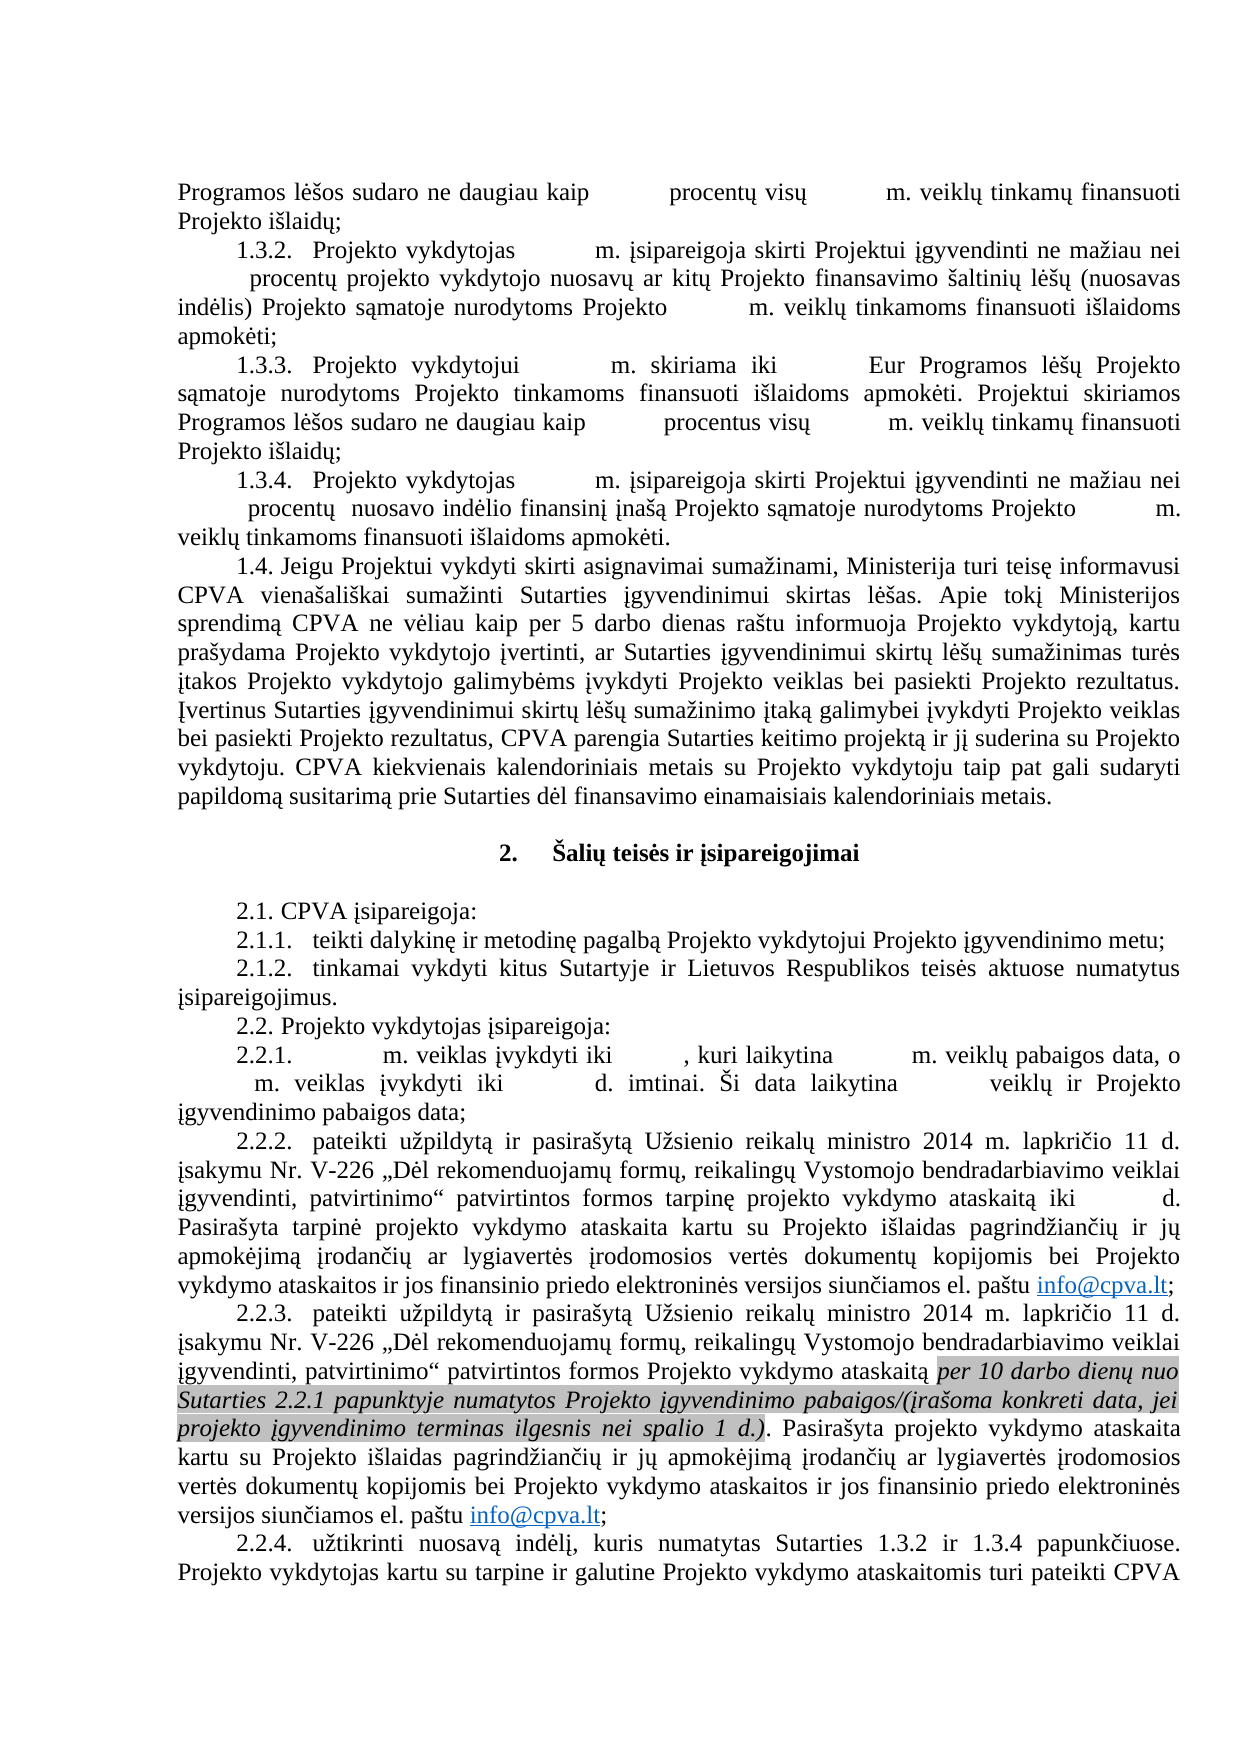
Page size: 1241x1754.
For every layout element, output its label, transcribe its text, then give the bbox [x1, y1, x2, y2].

list Projekto vykdytojas m. įsipareigoja skirti Projektui įgyvendinti ne mažiau nei procentų projekto vykdytojo nuosavų ar kitų Projekto finansavimo šaltinių lėšų (nuosavas indėlis) Projekto sąmatoje nurodytoms Projekto m. veiklų tinkamoms finansuoti išlaidoms apmokėti; [177, 235, 1181, 350]
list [177, 177, 1181, 235]
list Projekto vykdytojui m. skiriama iki Eur Programos lėšų Projekto sąmatoje nurodytoms Projekto tinkamoms finansuoti išlaidoms apmokėti. Projektui skiriamos Programos lėšos sudaro ne daugiau kaip procentus visų m. veiklų tinkamų finansuoti Projekto išlaidų; [177, 350, 1181, 465]
list Projekto vykdytojas m. įsipareigoja skirti Projektui įgyvendinti ne mažiau nei procentų nuosavo indėlio finansinį įnašą Projekto sąmatoje nurodytoms Projekto m. veiklų tinkamoms finansuoti išlaidoms apmokėti. [177, 465, 1181, 551]
list m. veiklas įvykdyti iki , kuri laikytina m. veiklų pabaigos data, o m. veiklas įvykdyti iki d. imtinai. Ši data laikytina veiklų ir Projekto įgyvendinimo pabaigos data; [177, 1040, 1181, 1126]
list tinkamai vykdyti kitus Sutartyje ir Lietuvos Respublikos teisės aktuose numatytus įsipareigojimus. [177, 953, 1181, 1011]
list teikti dalykinę ir metodinę pagalbą Projekto vykdytojui Projekto įgyvendinimo metu; [177, 925, 1181, 953]
list Šalių teisės ir įsipareigojimai [177, 838, 1181, 867]
list pateikti užpildytą ir pasirašytą Užsienio reikalų ministro 2014 m. lapkričio 11 d. įsakymu Nr. V-226 „Dėl rekomenduojamų formų, reikalingų Vystomojo bendradarbiavimo veiklai įgyvendinti, patvirtinimo“ patvirtintos formos Projekto vykdymo ataskaitą per 10 darbo dienų nuo Sutarties 2.2.1 papunktyje numatytos Projekto įgyvendinimo pabaigos/(įrašoma konkreti data, jei projekto įgyvendinimo terminas ilgesnis nei spalio 1 d.). Pasirašyta projekto vykdymo ataskaita kartu su Projekto išlaidas pagrindžiančių ir jų apmokėjimą įrodančių ar lygiavertės įrodomosios vertės dokumentų kopijomis bei Projekto vykdymo ataskaitos ir jos finansinio priedo elektroninės versijos siunčiamos el. paštu info@cpva.lt; [177, 1298, 1181, 1528]
list pateikti užpildytą ir pasirašytą Užsienio reikalų ministro 2014 m. lapkričio 11 d. įsakymu Nr. V-226 „Dėl rekomenduojamų formų, reikalingų Vystomojo bendradarbiavimo veiklai įgyvendinti, patvirtinimo“ patvirtintos formos tarpinę projekto vykdymo ataskaitą iki d. Pasirašyta tarpinė projekto vykdymo ataskaita kartu su Projekto išlaidas pagrindžiančių ir jų apmokėjimą įrodančių ar lygiavertės įrodomosios vertės dokumentų kopijomis bei Projekto vykdymo ataskaitos ir jos finansinio priedo elektroninės versijos siunčiamos el. paštu info@cpva.lt; [177, 1126, 1181, 1298]
list Jeigu Projektui vykdyti skirti asignavimai sumažinami, Ministerija turi teisę informavusi CPVA vienašališkai sumažinti Sutarties įgyvendinimui skirtas lėšas. Apie tokį Ministerijos sprendimą CPVA ne vėliau kaip per 5 darbo dienas raštu informuoja Projekto vykdytoją, kartu prašydama Projekto vykdytojo įvertinti, ar Sutarties įgyvendinimui skirtų lėšų sumažinimas turės įtakos Projekto vykdytojo galimybėms įvykdyti Projekto veiklas bei pasiekti Projekto rezultatus. Įvertinus Sutarties įgyvendinimui skirtų lėšų sumažinimo įtaką galimybei įvykdyti Projekto veiklas bei pasiekti Projekto rezultatus, CPVA parengia Sutarties keitimo projektą ir jį suderina su Projekto vykdytoju. CPVA kiekvienais kalendoriniais metais su Projekto vykdytoju taip pat gali sudaryti papildomą susitarimą prie Sutarties dėl finansavimo einamaisiais kalendoriniais metais. [177, 551, 1181, 810]
list Projekto vykdytojas įsipareigoja: [177, 1011, 1181, 1040]
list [177, 1528, 1181, 1586]
list CPVA įsipareigoja: [177, 896, 1181, 925]
